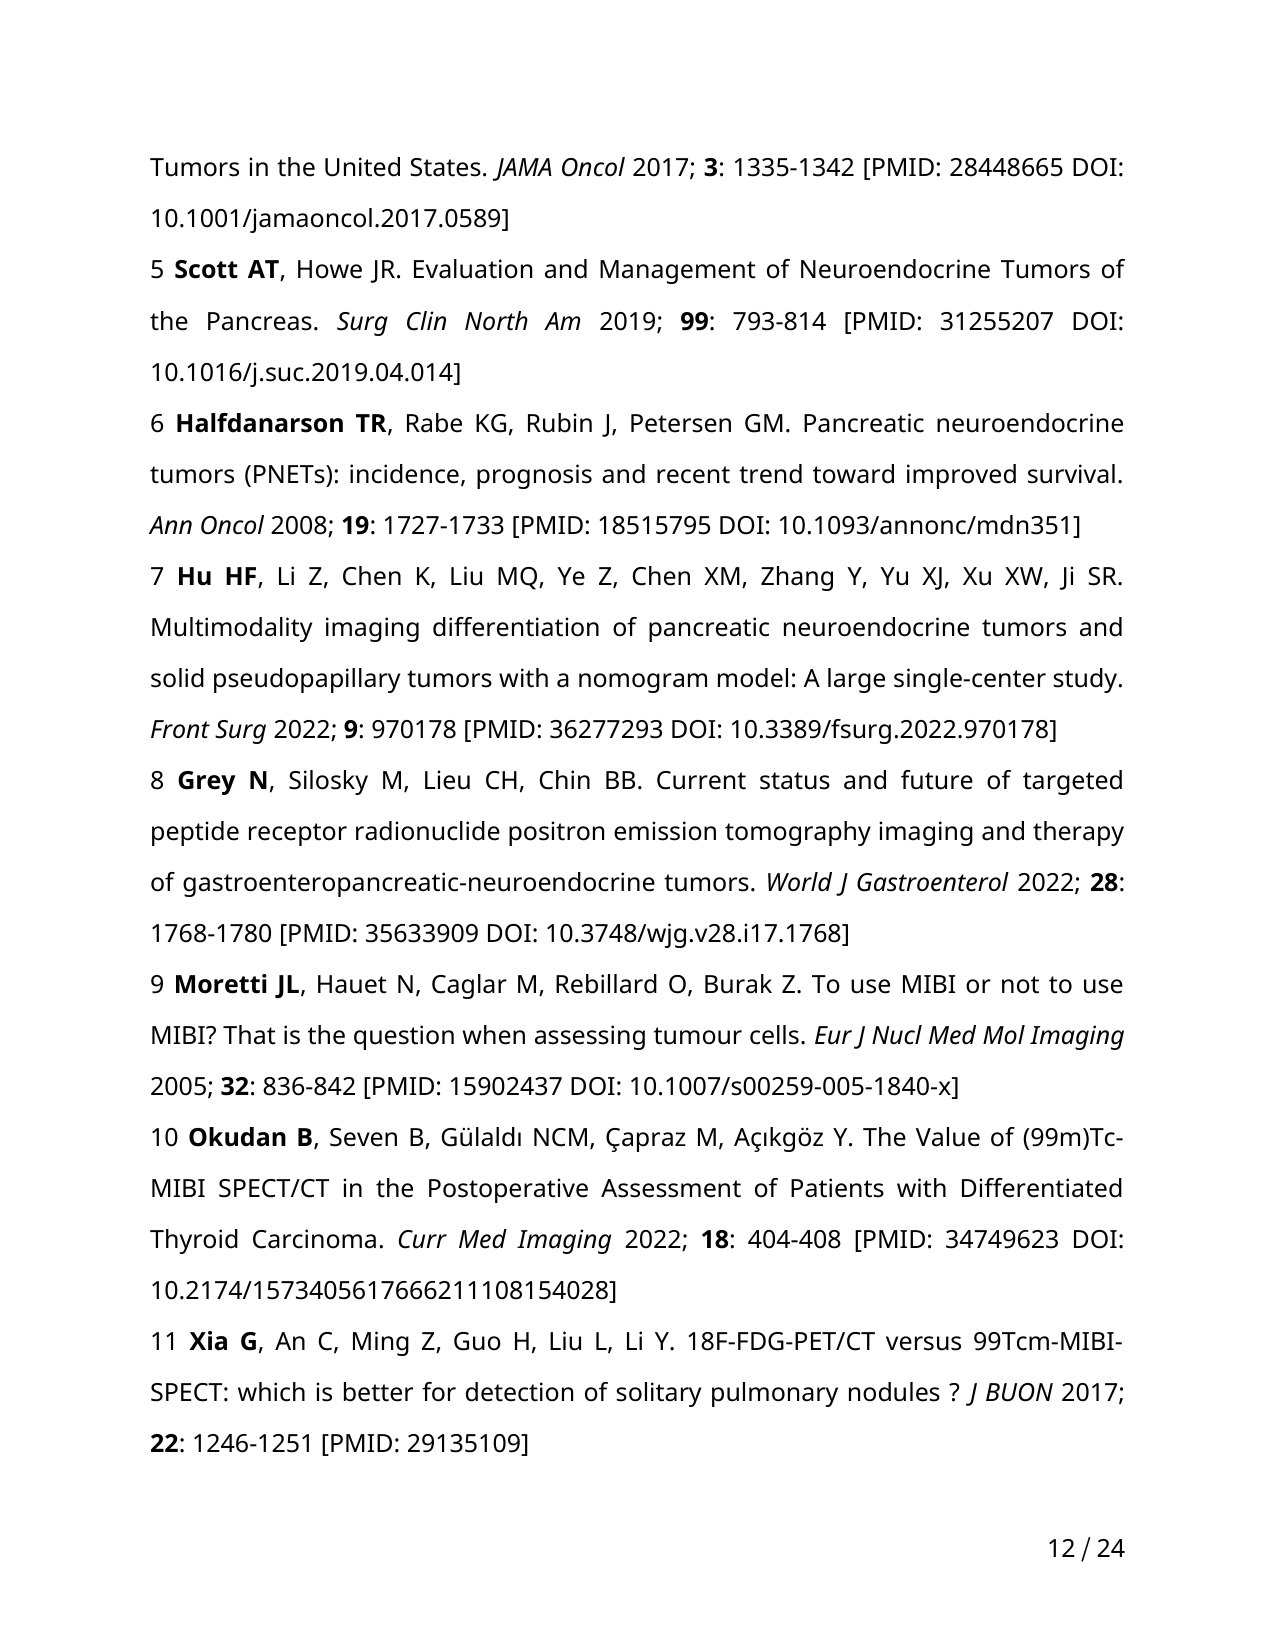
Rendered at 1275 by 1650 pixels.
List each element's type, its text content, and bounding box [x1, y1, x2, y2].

text 9 Moretti JL, Hauet N, Caglar M, Rebillard O, Burak Z. To use MIBI or not to use MIBI? That is the question when assessing tumour cells. Eur J Nucl Med Mol Imaging 2005; 32: 836-842 [PMID: 15902437 DOI: 10.1007/s00259-005-1840-x] [150, 967, 1125, 1103]
text 7 Hu HF, Li Z, Chen K, Liu MQ, Ye Z, Chen XM, Zhang Y, Yu XJ, Xu XW, Ji SR. Multimodality imaging differentiation of pancreatic neuroendocrine tumors and solid pseudopapillary tumors with a nomogram model: A large single-center study. Front Surg 2022; 9: 970178 [PMID: 36277293 DOI: 10.3389/fsurg.2022.970178] [150, 558, 1125, 746]
text 8 Grey N, Silosky M, Lieu CH, Chin BB. Current status and future of targeted peptide receptor radionuclide positron emission tomography imaging and therapy of gastroenteropancreatic-neuroendocrine tumors. World J Gastroenterol 2022; 28: 1768-1780 [PMID: 35633909 DOI: 10.3748/wjg.v28.i17.1768] [150, 762, 1125, 950]
text 6 Halfdanarson TR, Rabe KG, Rubin J, Petersen GM. Pancreatic neuroendocrine tumors (PNETs): incidence, prognosis and recent trend toward improved survival. Ann Oncol 2008; 19: 1727-1733 [PMID: 18515795 DOI: 10.1093/annonc/mdn351] [150, 405, 1125, 541]
text 5 Scott AT, Howe JR. Evaluation and Management of Neuroendocrine Tumors of the Pancreas. Surg Clin North Am 2019; 99: 793-814 [PMID: 31255207 DOI: 10.1016/j.suc.2019.04.014] [150, 252, 1125, 388]
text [150, 150, 1125, 235]
text 10 Okudan B, Seven B, Gülaldı NCM, Çapraz M, Açıkgöz Y. The Value of (99m)Tc-MIBI SPECT/CT in the Postoperative Assessment of Patients with Differentiated Thyroid Carcinoma. Curr Med Imaging 2022; 18: 404-408 [PMID: 34749623 DOI: 10.2174/1573405617666211108154028] [150, 1120, 1125, 1307]
text 11 Xia G, An C, Ming Z, Guo H, Liu L, Li Y. 18F-FDG-PET/CT versus 99Tcm-MIBI-SPECT: which is better for detection of solitary pulmonary nodules ? J BUON 2017; 22: 1246-1251 [PMID: 29135109] [150, 1324, 1125, 1460]
